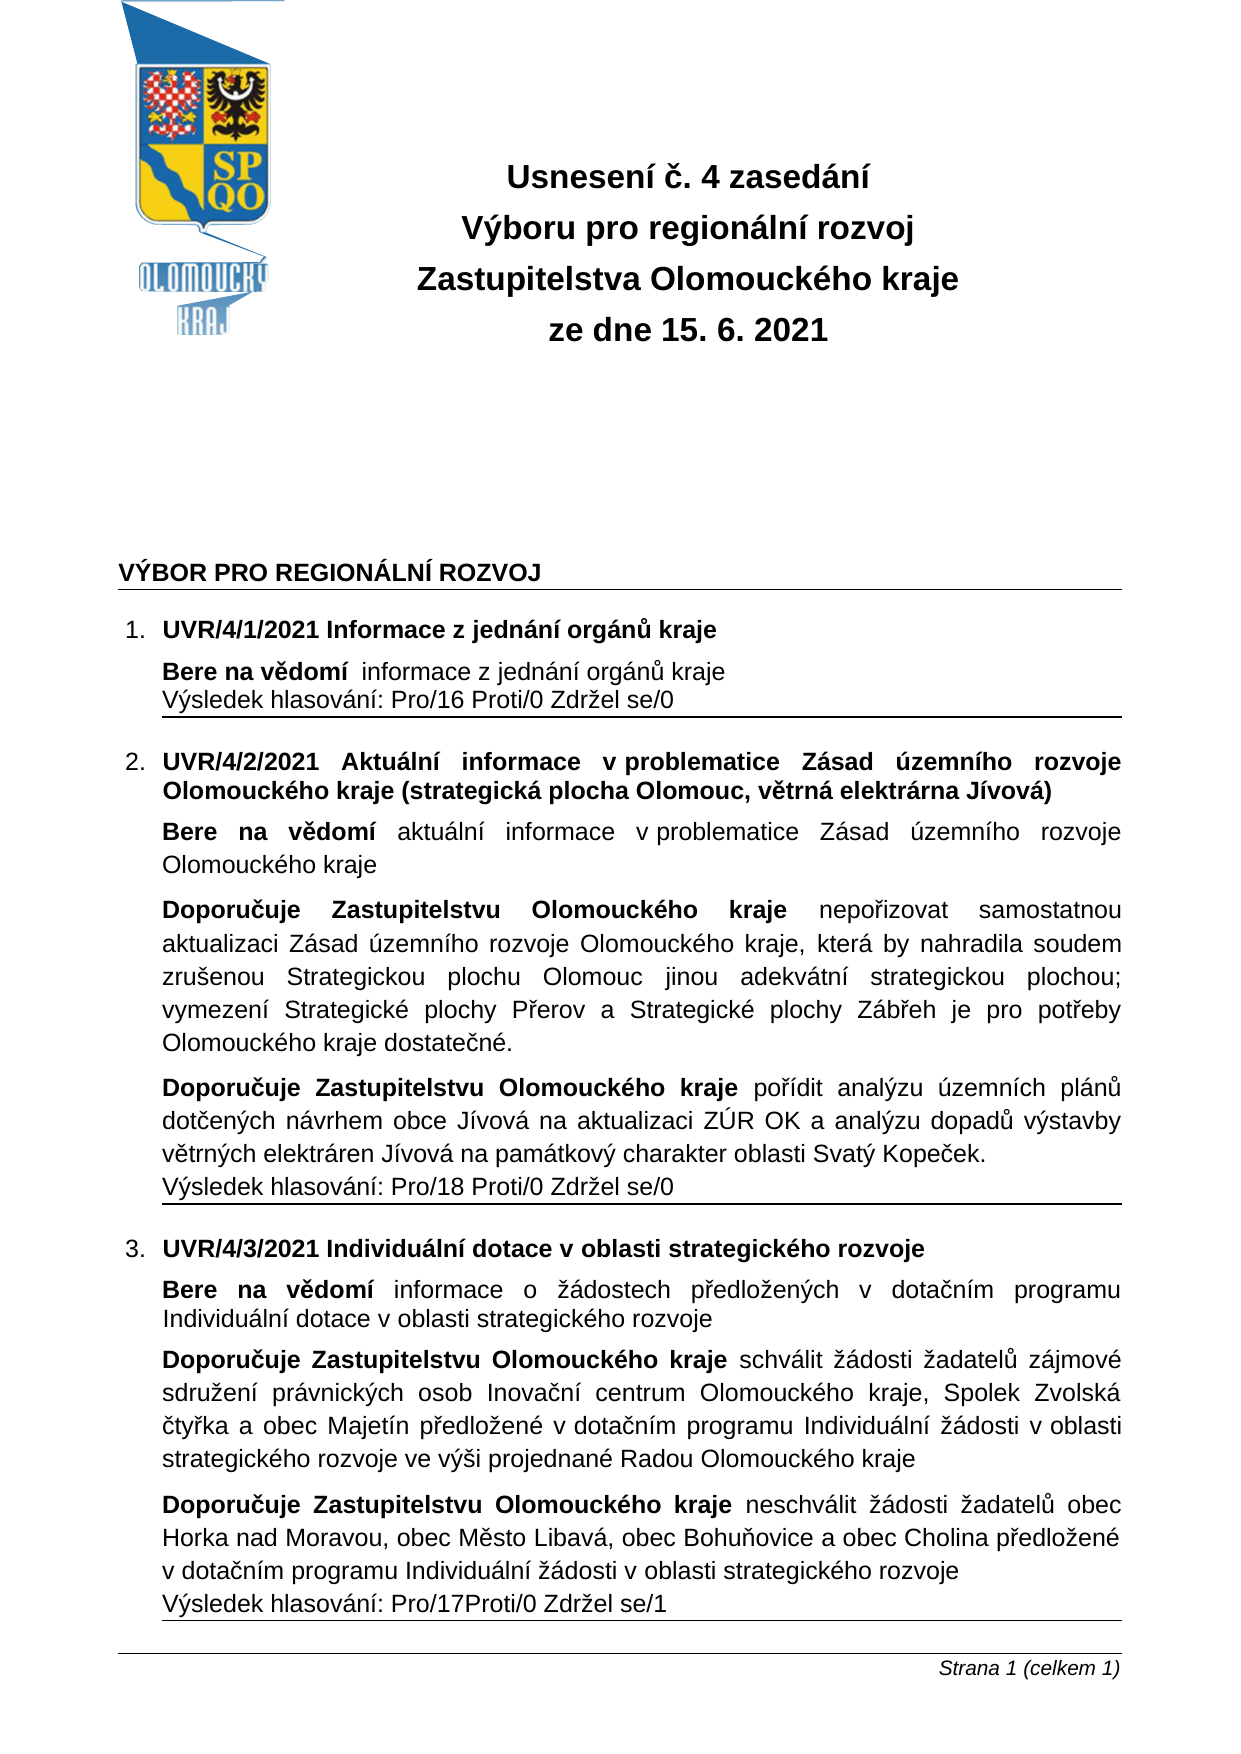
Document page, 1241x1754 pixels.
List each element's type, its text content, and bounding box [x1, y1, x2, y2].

table_header Usnesení č. 4 zasedání Výboru pro regionální rozvoj Zastupitelstva Olomouckého kraje ze dne 15. 6. 2021 [299, 104, 1077, 533]
list UVR/4/3/2021 Individuální dotace v oblasti strategického rozvoje [125, 1234, 1122, 1263]
text Bere na vědomí informace z jednání orgánů kraje [162, 657, 1122, 685]
list UVR/4/1/2021 Informace z jednání orgánů kraje [125, 615, 1122, 644]
list Výsledek hlasování: Pro/17Proti/0 Zdržel se/1 [162, 1589, 1122, 1620]
text VÝBOR pro regionální rozvoj [118, 558, 1122, 589]
list UVR/4/2/2021 Aktuální informace v problematice Zásad územního rozvoje Olomouckého kraje (strategická plocha Olomouc, větrná elektrárna Jívová) [125, 747, 1122, 804]
list Bere na vědomí aktuální informace v problematice Zásad územního rozvoje Olomouckého kraje [162, 817, 1122, 879]
list Doporučuje Zastupitelstvu Olomouckého kraje neschválit žádosti žadatelů obec Horka nad Moravou, obec Město Libavá, obec Bohuňovice a obec Cholina předložené v dotačním programu Individuální žádosti v oblasti strategického rozvoje [162, 1490, 1122, 1584]
list Doporučuje Zastupitelstvu Olomouckého kraje nepořizovat samostatnou aktualizaci Zásad územního rozvoje Olomouckého kraje, která by nahradila soudem zrušenou Strategickou plochu Olomouc jinou adekvátní strategickou plochou; vymezení Strategické plochy Přerov a Strategické plochy Zábřeh je pro potřeby Olomouckého kraje dostatečné. [162, 896, 1122, 1056]
list Výsledek hlasování: Pro/18 Proti/0 Zdržel se/0 [162, 1172, 1122, 1203]
table_header [118, 104, 298, 533]
list Bere na vědomí informace o žádostech předložených v dotačním programu Individuální dotace v oblasti strategického rozvoje [162, 1275, 1122, 1333]
list Výsledek hlasování: Pro/16 Proti/0 Zdržel se/0 [162, 685, 1122, 716]
list Doporučuje Zastupitelstvu Olomouckého kraje schválit žádosti žadatelů zájmové sdružení právnických osob Inovační centrum Olomouckého kraje, Spolek Zvolská čtyřka a obec Majetín předložené v dotačním programu Individuální žádosti v oblasti strategického rozvoje ve výši projednané Radou Olomouckého kraje [162, 1345, 1122, 1473]
list Doporučuje Zastupitelstvu Olomouckého kraje pořídit analýzu územních plánů dotčených návrhem obce Jívová na aktualizaci ZÚR OK a analýzu dopadů výstavby větrných elektráren Jívová na památkový charakter oblasti Svatý Kopeček. [162, 1073, 1122, 1168]
